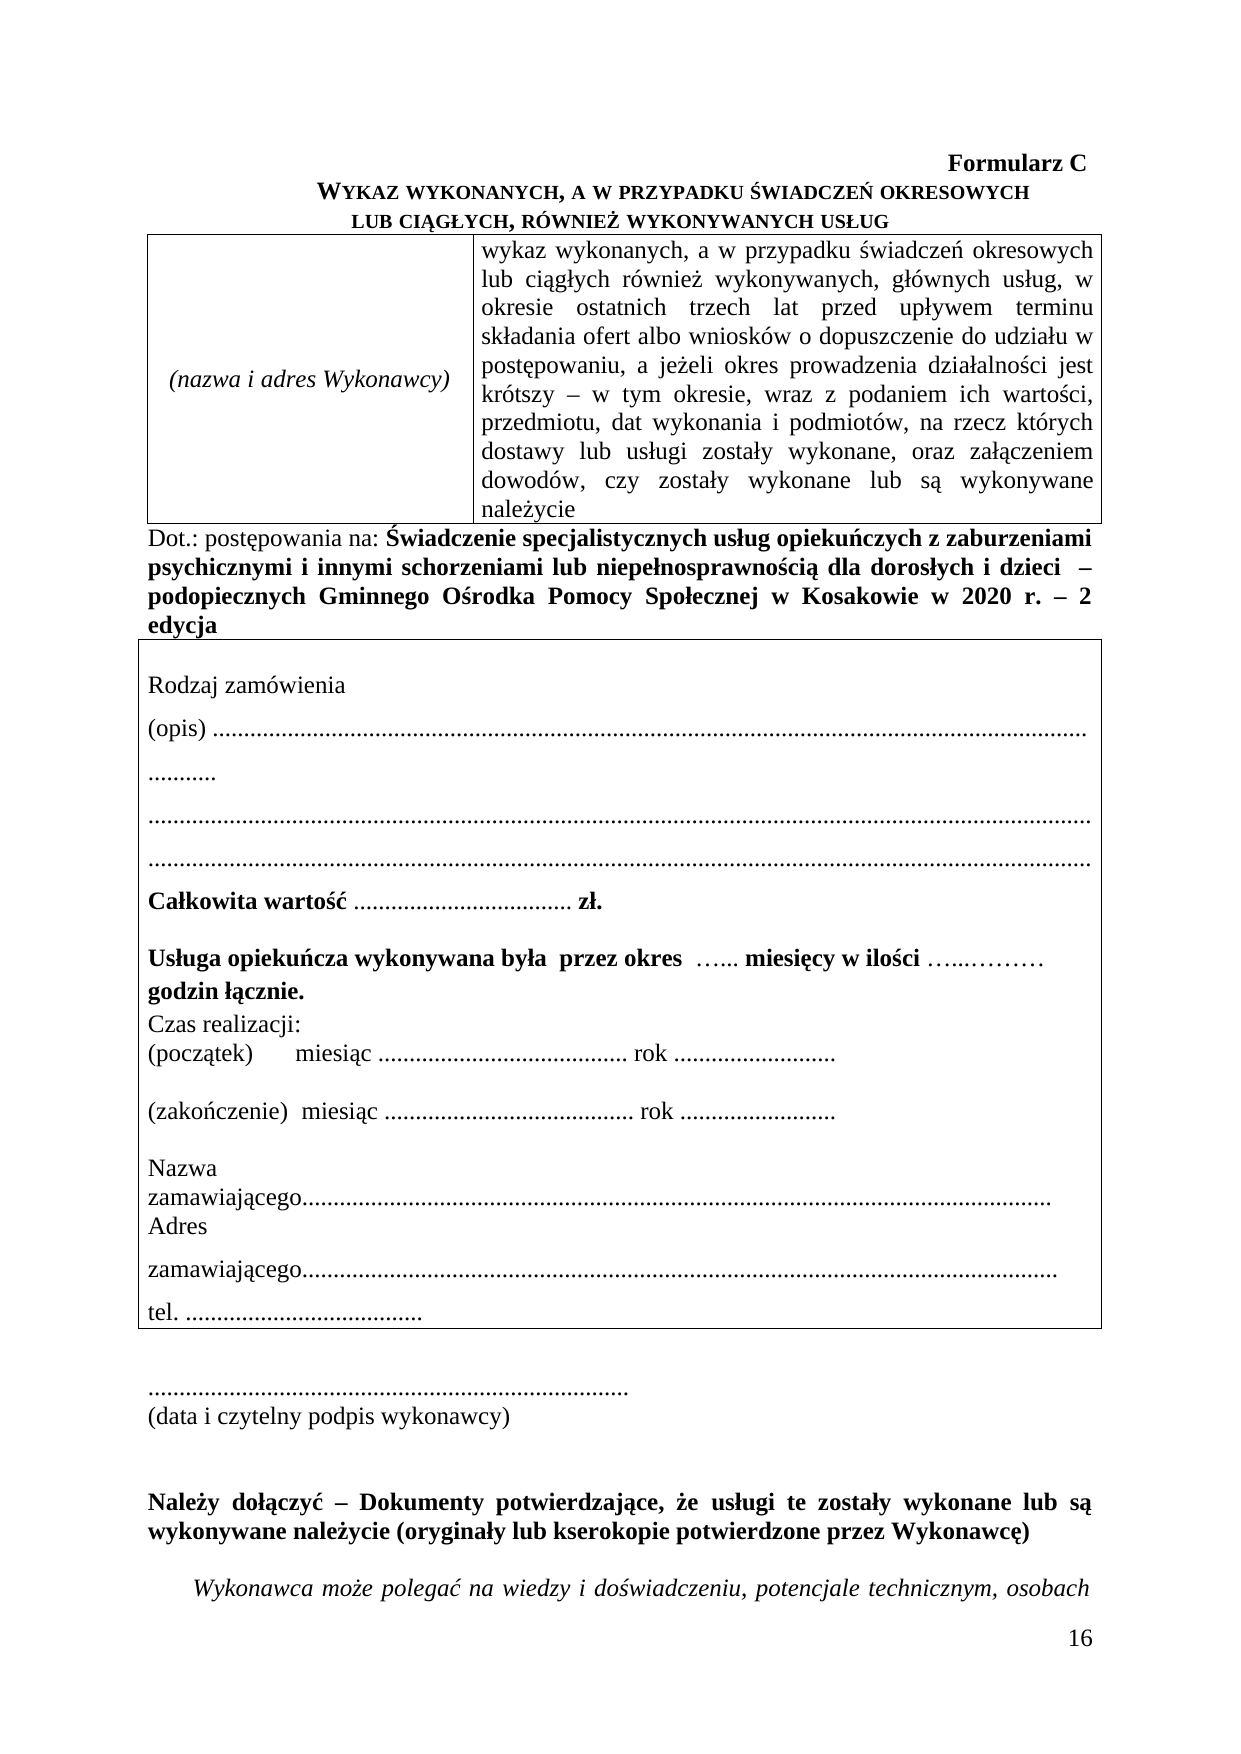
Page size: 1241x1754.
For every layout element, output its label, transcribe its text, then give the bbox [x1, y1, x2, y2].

text Formularz C [148, 148, 1122, 176]
text (początek) miesiąc ........................................ rok .......................... [148, 1038, 1093, 1067]
text Adres zamawiającego......................................................................................................................... [148, 1211, 1093, 1283]
text Nazwa zamawiającego........................................................................................................................ [148, 1153, 1093, 1211]
text ....................................................................................................................................................... [139, 840, 1101, 872]
text Czas realizacji: [139, 1006, 1101, 1038]
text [148, 1573, 1093, 1602]
text Rodzaj zamówienia (opis) ....................................................................................................................................................... [148, 670, 1093, 785]
text lub ciągłych, również wykonywanych usług [148, 205, 1093, 234]
table_header wykaz wykonanych, a w przypadku świadczeń okresowych lub ciągłych również wykonywanych, głównych usług, w okresie ostatnich trzech lat przed upływem terminu składania ofert albo wniosków o dopuszczenie do udziału w postępowaniu, a jeżeli okres prowadzenia działalności jest krótszy – w tym okresie, wraz z podaniem ich wartości, przedmiotu, dat wykonania i podmiotów, na rzecz których dostawy lub usługi zostały wykonane, oraz załączeniem dowodów, czy zostały wykonane lub są wykonywane należycie [474, 235, 1101, 522]
text Całkowita wartość ................................... zł. [139, 883, 1101, 915]
text Wykaz wykonanych, a w przypadku świadczeń okresowych [148, 176, 1093, 205]
text Usługa opiekuńcza wykonywana była przez okres …... miesięcy w ilości …...……… godzin łącznie. [139, 940, 1101, 1005]
table_header (nazwa i adres Wykonawcy) [148, 235, 473, 522]
text ............................................................................. [148, 1372, 1093, 1401]
text (data i czytelny podpis wykonawcy) [148, 1401, 1093, 1429]
text tel. ...................................... [139, 1294, 1101, 1328]
text ....................................................................................................................................................... [139, 797, 1101, 828]
text (zakończenie) miesiąc ........................................ rok ......................... [139, 1093, 1101, 1124]
text Należy dołączyć – Dokumenty potwierdzające, że usługi te zostały wykonane lub są wykonywane należycie (oryginały lub kserokopie potwierdzone przez Wykonawcę) [148, 1487, 1093, 1544]
text Dot.: postępowania na: Świadczenie specjalistycznych usług opiekuńczych z zaburzeniami psychicznymi i innymi schorzeniami lub niepełnosprawnością dla dorosłych i dzieci – podopiecznych Gminnego Ośrodka Pomocy Społecznej w Kosakowie w 2020 r. – 2 edycja [148, 524, 1093, 638]
